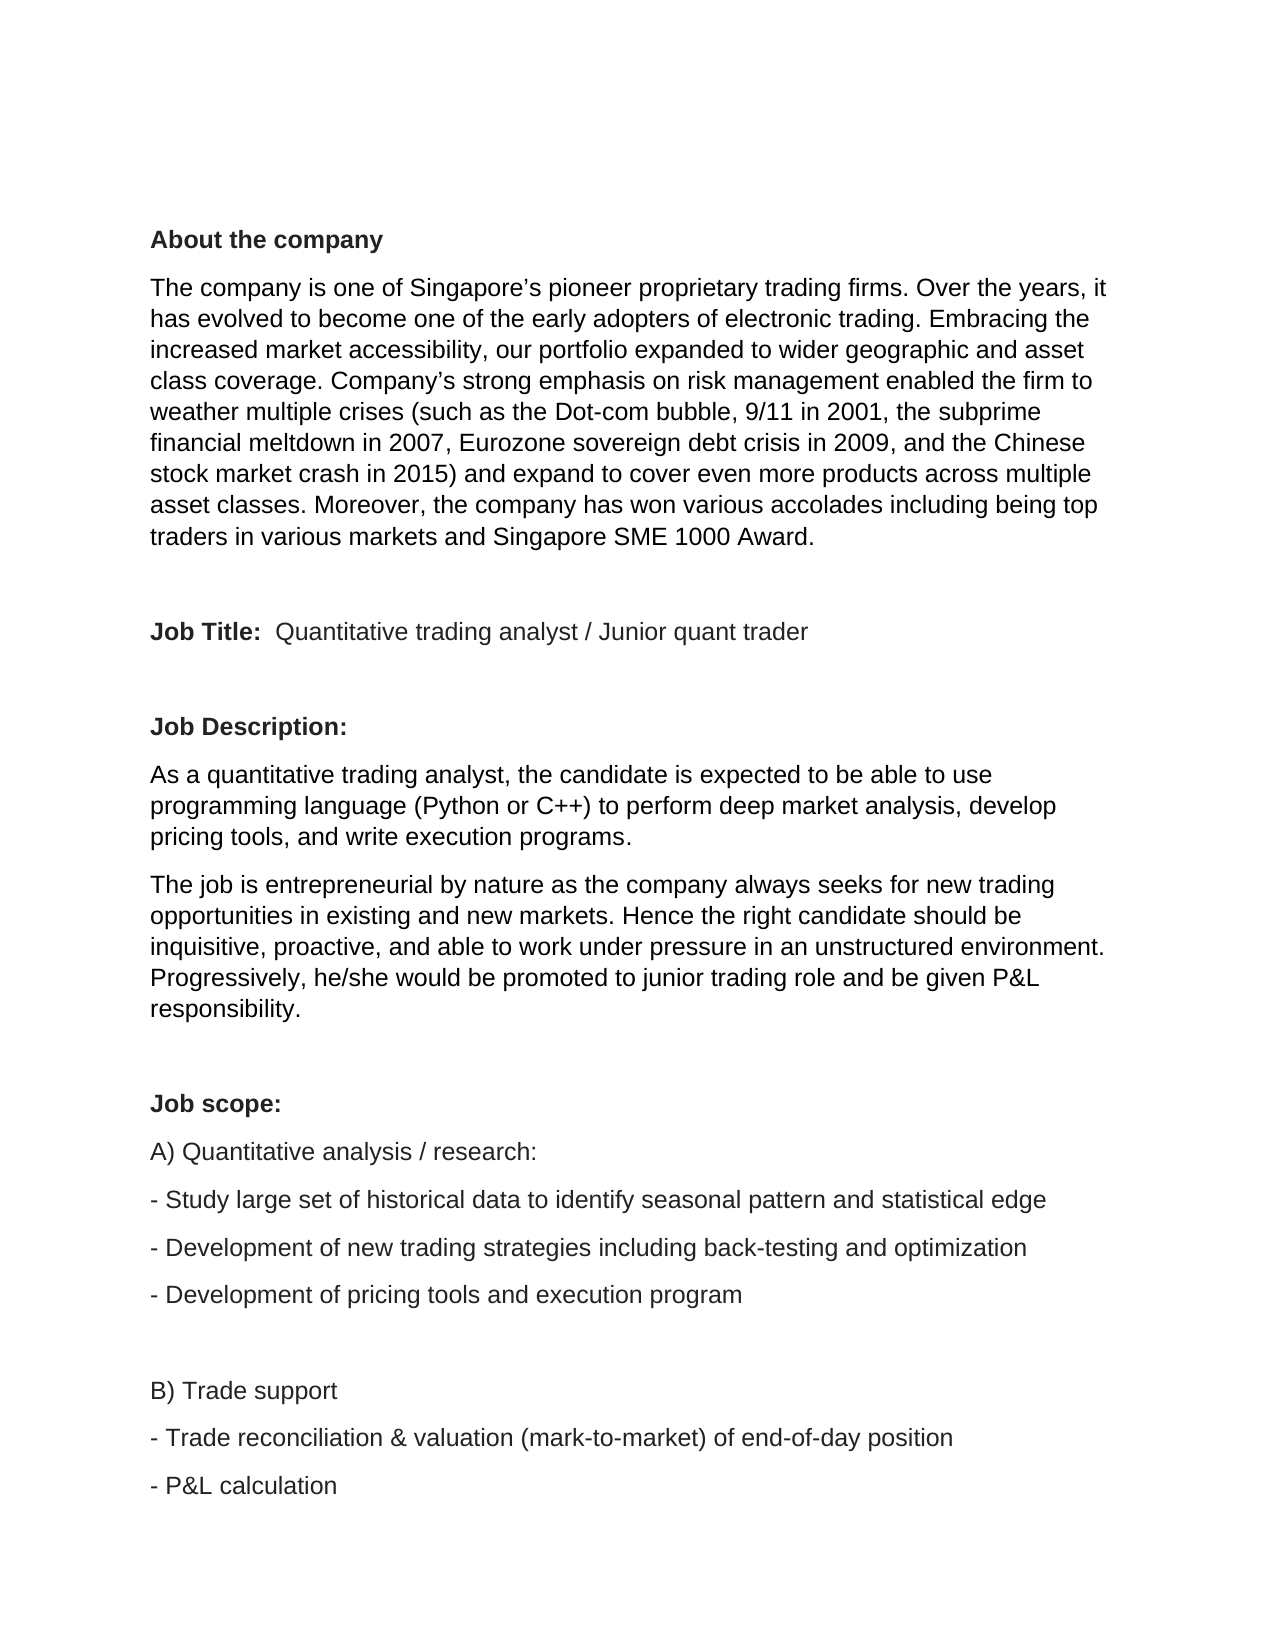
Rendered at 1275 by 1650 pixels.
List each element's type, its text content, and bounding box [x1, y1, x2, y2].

text - Development of pricing tools and execution program [150, 1280, 1125, 1309]
text Job Title: Quantitative trading analyst / Junior quant trader [150, 617, 1125, 646]
text About the company [150, 225, 1125, 254]
text Job scope: [150, 1089, 1125, 1118]
text - Development of new trading strategies including back-testing and optimization [150, 1232, 1125, 1261]
text - Trade reconciliation & valuation (mark-to-market) of end-of-day position [150, 1423, 1125, 1452]
text The company is one of Singapore’s pioneer proprietary trading firms. Over the years, it has evolved to become one of the early adopters of electronic trading. Embracing the increased market accessibility, our portfolio expanded to wider geographic and asset class coverage. Company’s strong emphasis on risk management enabled the firm to weather multiple crises (such as the Dot-com bubble, 9/11 in 2001, the subprime financial meltdown in 2007, Eurozone sovereign debt crisis in 2009, and the Chinese stock market crash in 2015) and expand to cover even more products across multiple asset classes. Moreover, the company has won various accolades including being top traders in various markets and Singapore SME 1000 Award. [150, 273, 1125, 550]
text A) Quantitative analysis / research: [150, 1137, 1125, 1166]
text B) Trade support [150, 1376, 1125, 1404]
text Job Description: [150, 712, 1125, 741]
text - P&L calculation [150, 1471, 1125, 1500]
text The job is entrepreneurial by nature as the company always seeks for new trading opportunities in existing and new markets. Hence the right candidate should be inquisitive, proactive, and able to work under pressure in an unstructured environment. Progressively, he/she would be promoted to junior trading role and be given P&L responsibility. [150, 870, 1125, 1023]
text - Study large set of historical data to identify seasonal pattern and statistical edge [150, 1185, 1125, 1213]
text As a quantitative trading analyst, the candidate is expected to be able to use programming language (Python or C++) to perform deep market analysis, develop pricing tools, and write execution programs. [150, 760, 1125, 851]
